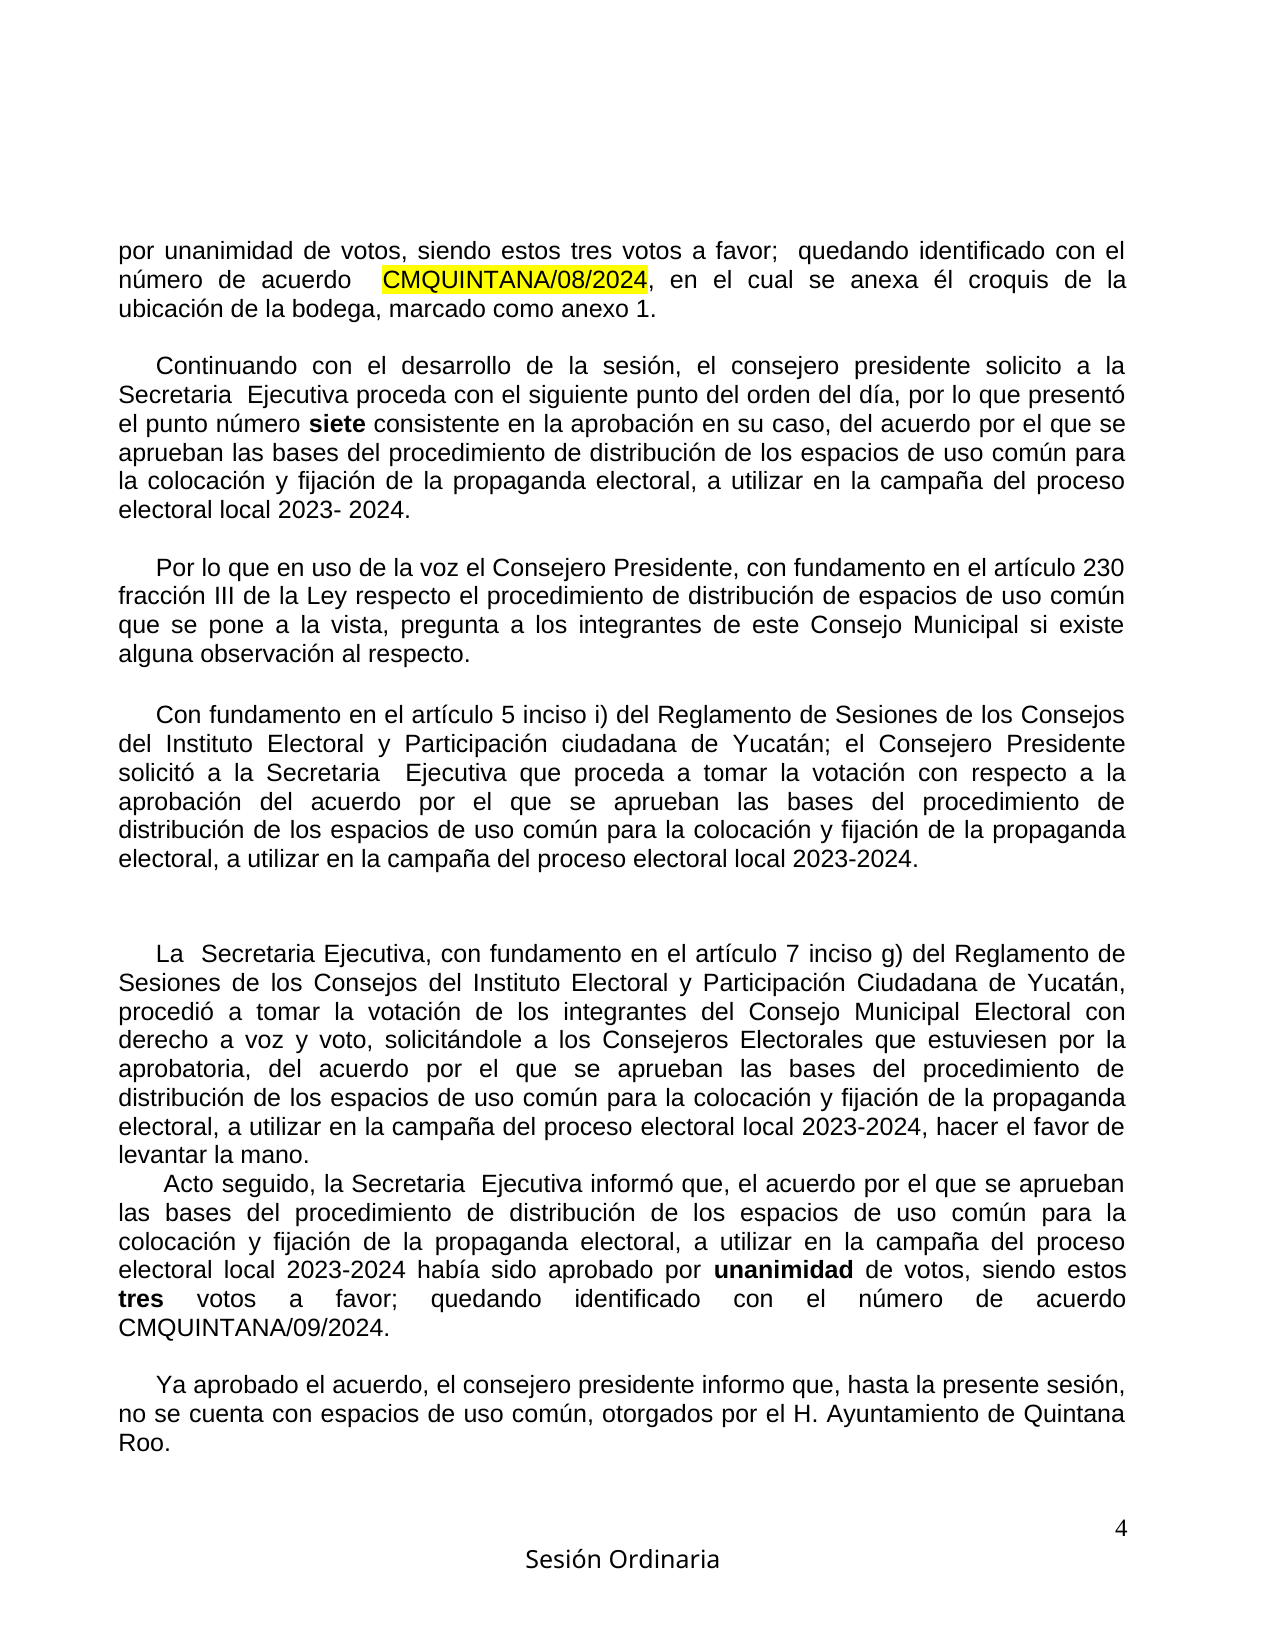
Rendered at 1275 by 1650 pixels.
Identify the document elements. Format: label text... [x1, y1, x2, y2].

text Acto seguido, la Secretaria Ejecutiva informó que, el acuerdo por el que se aprueban las bases del procedimiento de distribución de los espacios de uso común para la colocación y fijación de la propaganda electoral, a utilizar en la campaña del proceso electoral local 2023-2024 había sido aprobado por unanimidad de votos, siendo estos tres votos a favor; quedando identificado con el número de acuerdo CMQUINTANA/09/2024. [118, 1169, 1127, 1342]
text La Secretaria Ejecutiva, con fundamento en el artículo 7 inciso g) del Reglamento de Sesiones de los Consejos del Instituto Electoral y Participación Ciudadana de Yucatán, procedió a tomar la votación de los integrantes del Consejo Municipal Electoral con derecho a voz y voto, solicitándole a los Consejeros Electorales que estuviesen por la aprobatoria, del acuerdo por el que se aprueban las bases del procedimiento de distribución de los espacios de uso común para la colocación y fijación de la propaganda electoral, a utilizar en la campaña del proceso electoral local 2023-2024, hacer el favor de levantar la mano. [118, 939, 1127, 1169]
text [118, 236, 1127, 322]
text Continuando con el desarrollo de la sesión, el consejero presidente solicito a la Secretaria Ejecutiva proceda con el siguiente punto del orden del día, por lo que presentó el punto número siete consistente en la aprobación en su caso, del acuerdo por el que se aprueban las bases del procedimiento de distribución de los espacios de uso común para la colocación y fijación de la propaganda electoral, a utilizar en la campaña del proceso electoral local 2023- 2024. [118, 351, 1127, 524]
text Con fundamento en el artículo 5 inciso i) del Reglamento de Sesiones de los Consejos del Instituto Electoral y Participación ciudadana de Yucatán; el Consejero Presidente solicitó a la Secretaria Ejecutiva que proceda a tomar la votación con respecto a la aprobación del acuerdo por el que se aprueban las bases del procedimiento de distribución de los espacios de uso común para la colocación y fijación de la propaganda electoral, a utilizar en la campaña del proceso electoral local 2023-2024. [118, 701, 1127, 873]
text Ya aprobado el acuerdo, el consejero presidente informo que, hasta la presente sesión, no se cuenta con espacios de uso común, otorgados por el H. Ayuntamiento de Quintana Roo. [118, 1370, 1127, 1457]
text Por lo que en uso de la voz el Consejero Presidente, con fundamento en el artículo 230 fracción III de la Ley respecto el procedimiento de distribución de espacios de uso común que se pone a la vista, pregunta a los integrantes de este Consejo Municipal si existe alguna observación al respecto. [118, 552, 1127, 667]
